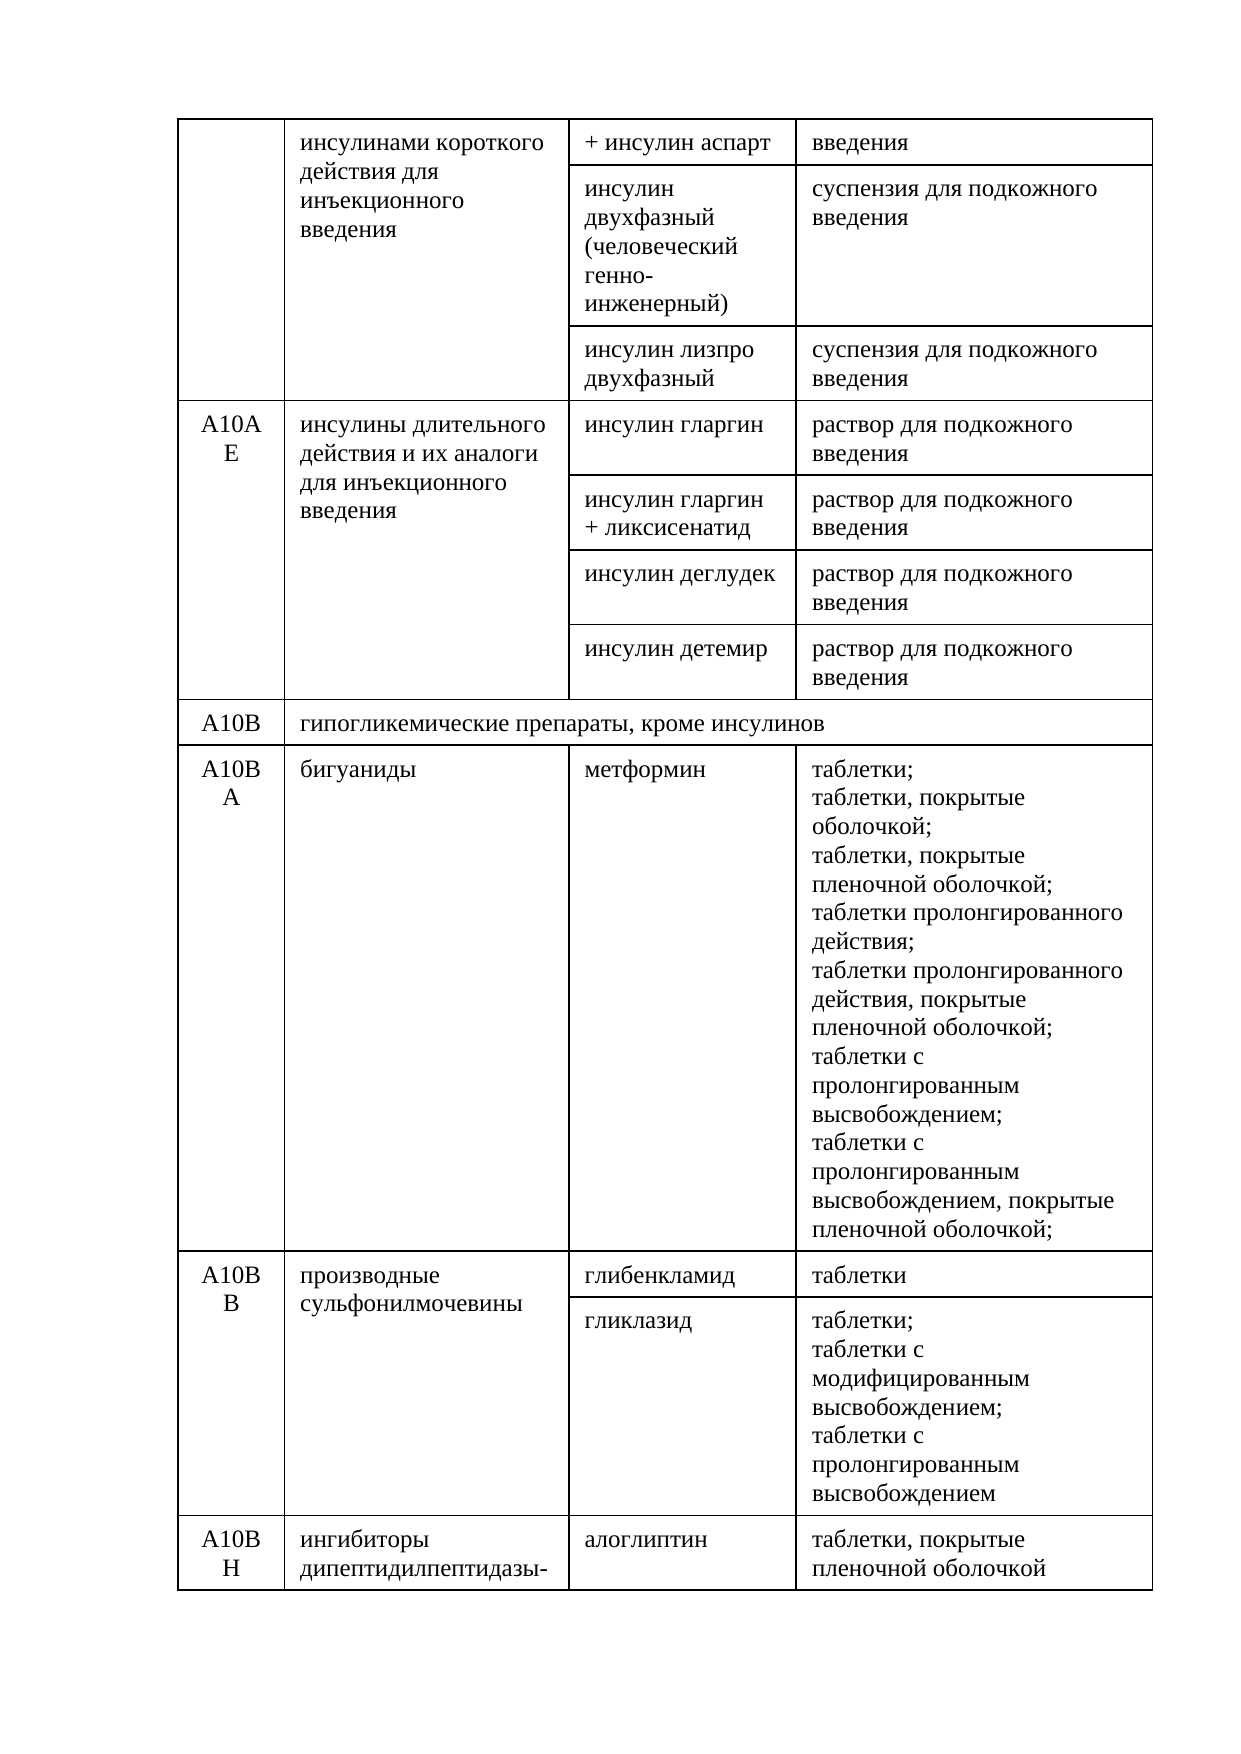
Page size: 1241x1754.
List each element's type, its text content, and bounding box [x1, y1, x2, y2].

table_cell A10B [179, 700, 284, 744]
table_cell бигуаниды [285, 746, 568, 1250]
table_cell таблетки [797, 1252, 1152, 1296]
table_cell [797, 120, 1152, 164]
table_cell инсулин детемир [570, 625, 795, 698]
table_cell таблетки; таблетки с модифицированным высвобождением; таблетки с пролонгированным высвобождением [797, 1298, 1152, 1515]
table_cell раствор для подкожного введения [797, 401, 1152, 474]
table_cell суспензия для подкожного введения [797, 166, 1152, 325]
table_cell алоглиптин [570, 1516, 795, 1589]
table_cell раствор для подкожного введения [797, 551, 1152, 624]
table_cell суспензия для подкожного введения [797, 327, 1152, 400]
table_cell раствор для подкожного введения [797, 476, 1152, 549]
table_cell инсулин гларгин [570, 401, 795, 474]
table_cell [285, 120, 568, 400]
table_cell A10AE [179, 401, 284, 698]
table_cell инсулин двухфазный (человеческий генно- инженерный) [570, 166, 795, 325]
table_cell таблетки; таблетки, покрытые оболочкой; таблетки, покрытые пленочной оболочкой; таблетки пролонгированного действия; таблетки пролонгированного действия, покрытые пленочной оболочкой; таблетки с пролонгированным высвобождением; таблетки с пролонгированным высвобождением, покрытые пленочной оболочкой; [797, 746, 1152, 1250]
table_cell глибенкламид [570, 1252, 795, 1296]
table_cell A10BA [179, 746, 284, 1250]
table_cell гликлазид [570, 1298, 795, 1515]
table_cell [285, 1516, 568, 1589]
table_cell метформин [570, 746, 795, 1250]
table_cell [570, 120, 795, 164]
table_cell производные сульфонилмочевины [285, 1252, 568, 1515]
table_cell инсулины длительного действия и их аналоги для инъекционного введения [285, 401, 568, 698]
table_cell таблетки, покрытые пленочной оболочкой [797, 1516, 1152, 1589]
table_cell инсулин гларгин + ликсисенатид [570, 476, 795, 549]
table_cell гипогликемические препараты, кроме инсулинов [285, 700, 1152, 744]
table_cell инсулин лизпро двухфазный [570, 327, 795, 400]
table_cell инсулин деглудек [570, 551, 795, 624]
table_cell раствор для подкожного введения [797, 625, 1152, 698]
table_cell A10BB [179, 1252, 284, 1515]
table_cell A10BН [179, 1516, 284, 1589]
